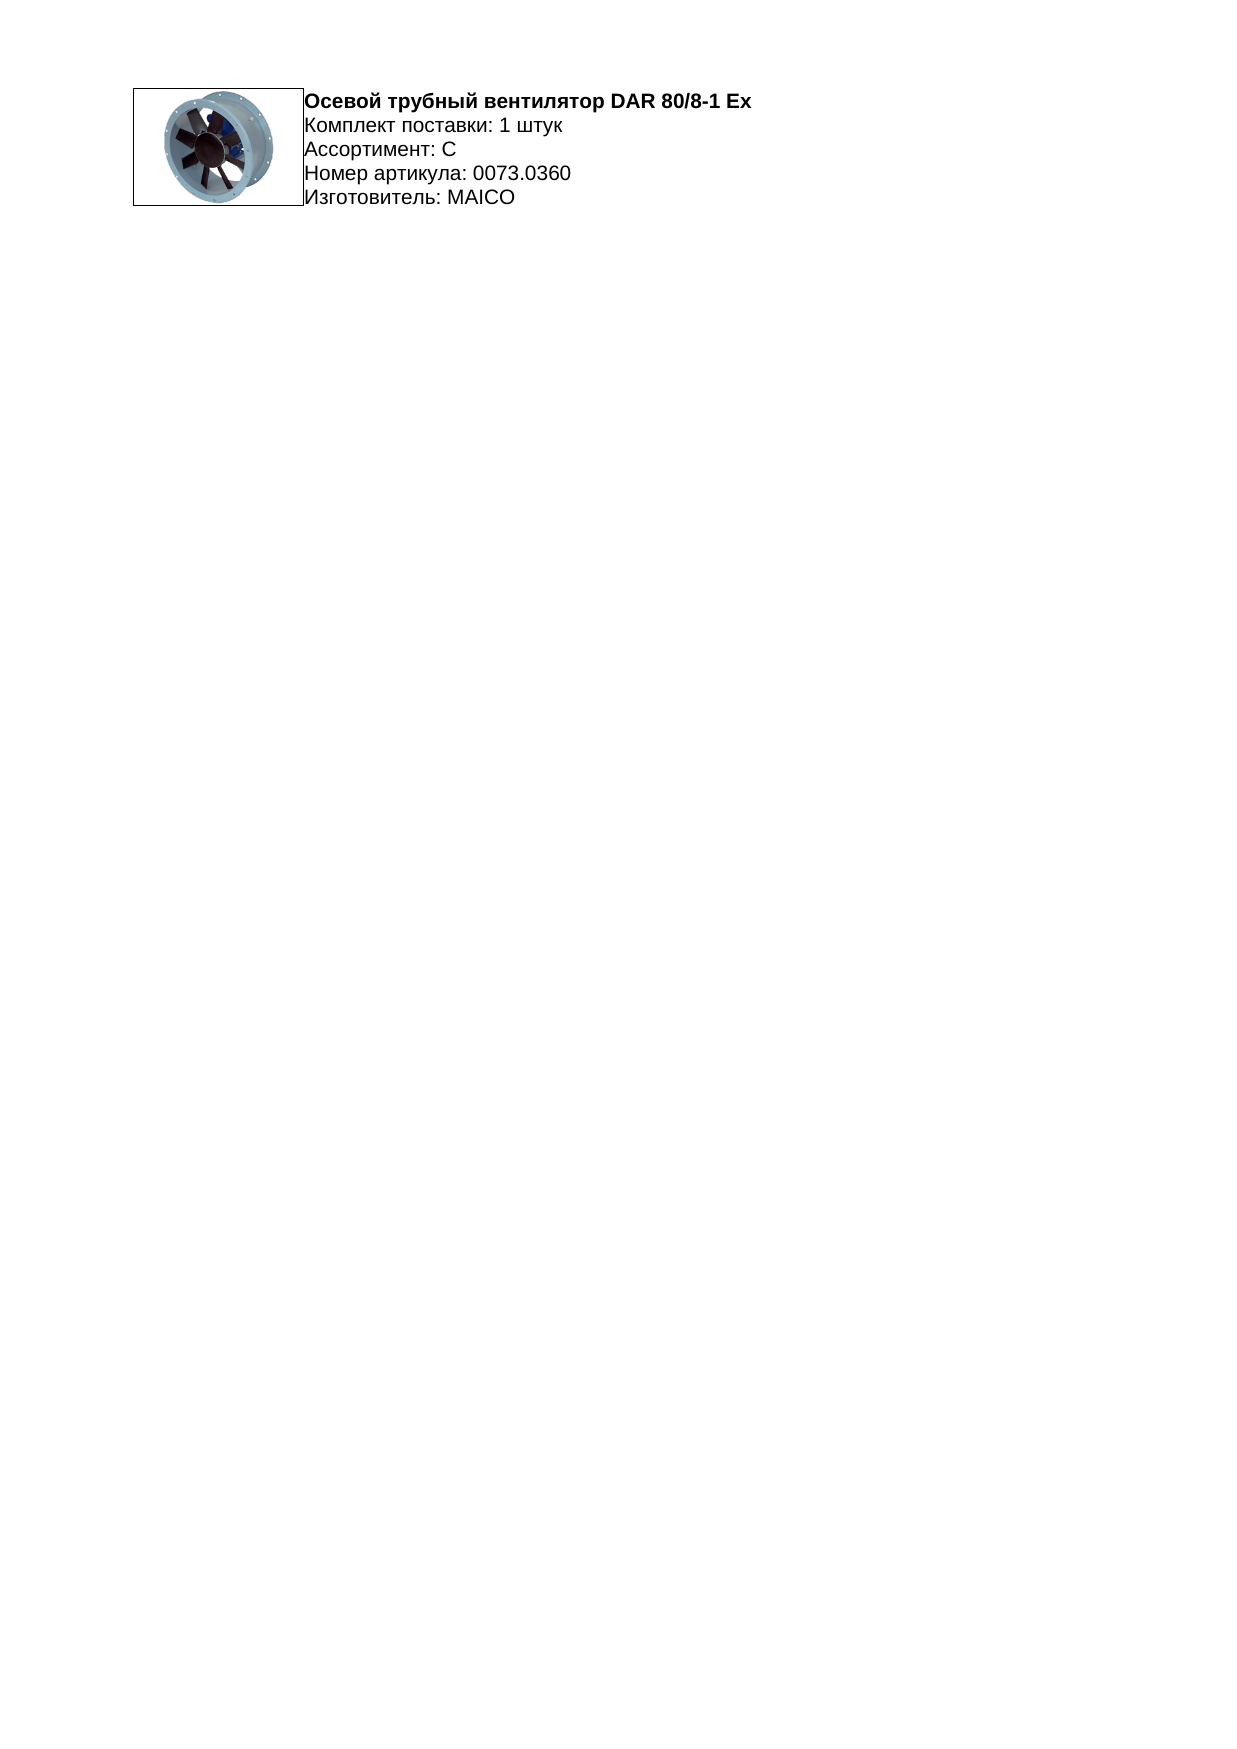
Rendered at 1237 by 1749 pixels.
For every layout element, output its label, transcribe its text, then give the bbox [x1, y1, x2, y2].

picture [134, 89, 303, 205]
text Осевой трубный вентилятор DAR 80/8-1 ExКомплект поставки: 1 штукАссортимент: C Номер артикула: 0073.0360Изготовитель: MAICO [133, 89, 1148, 208]
